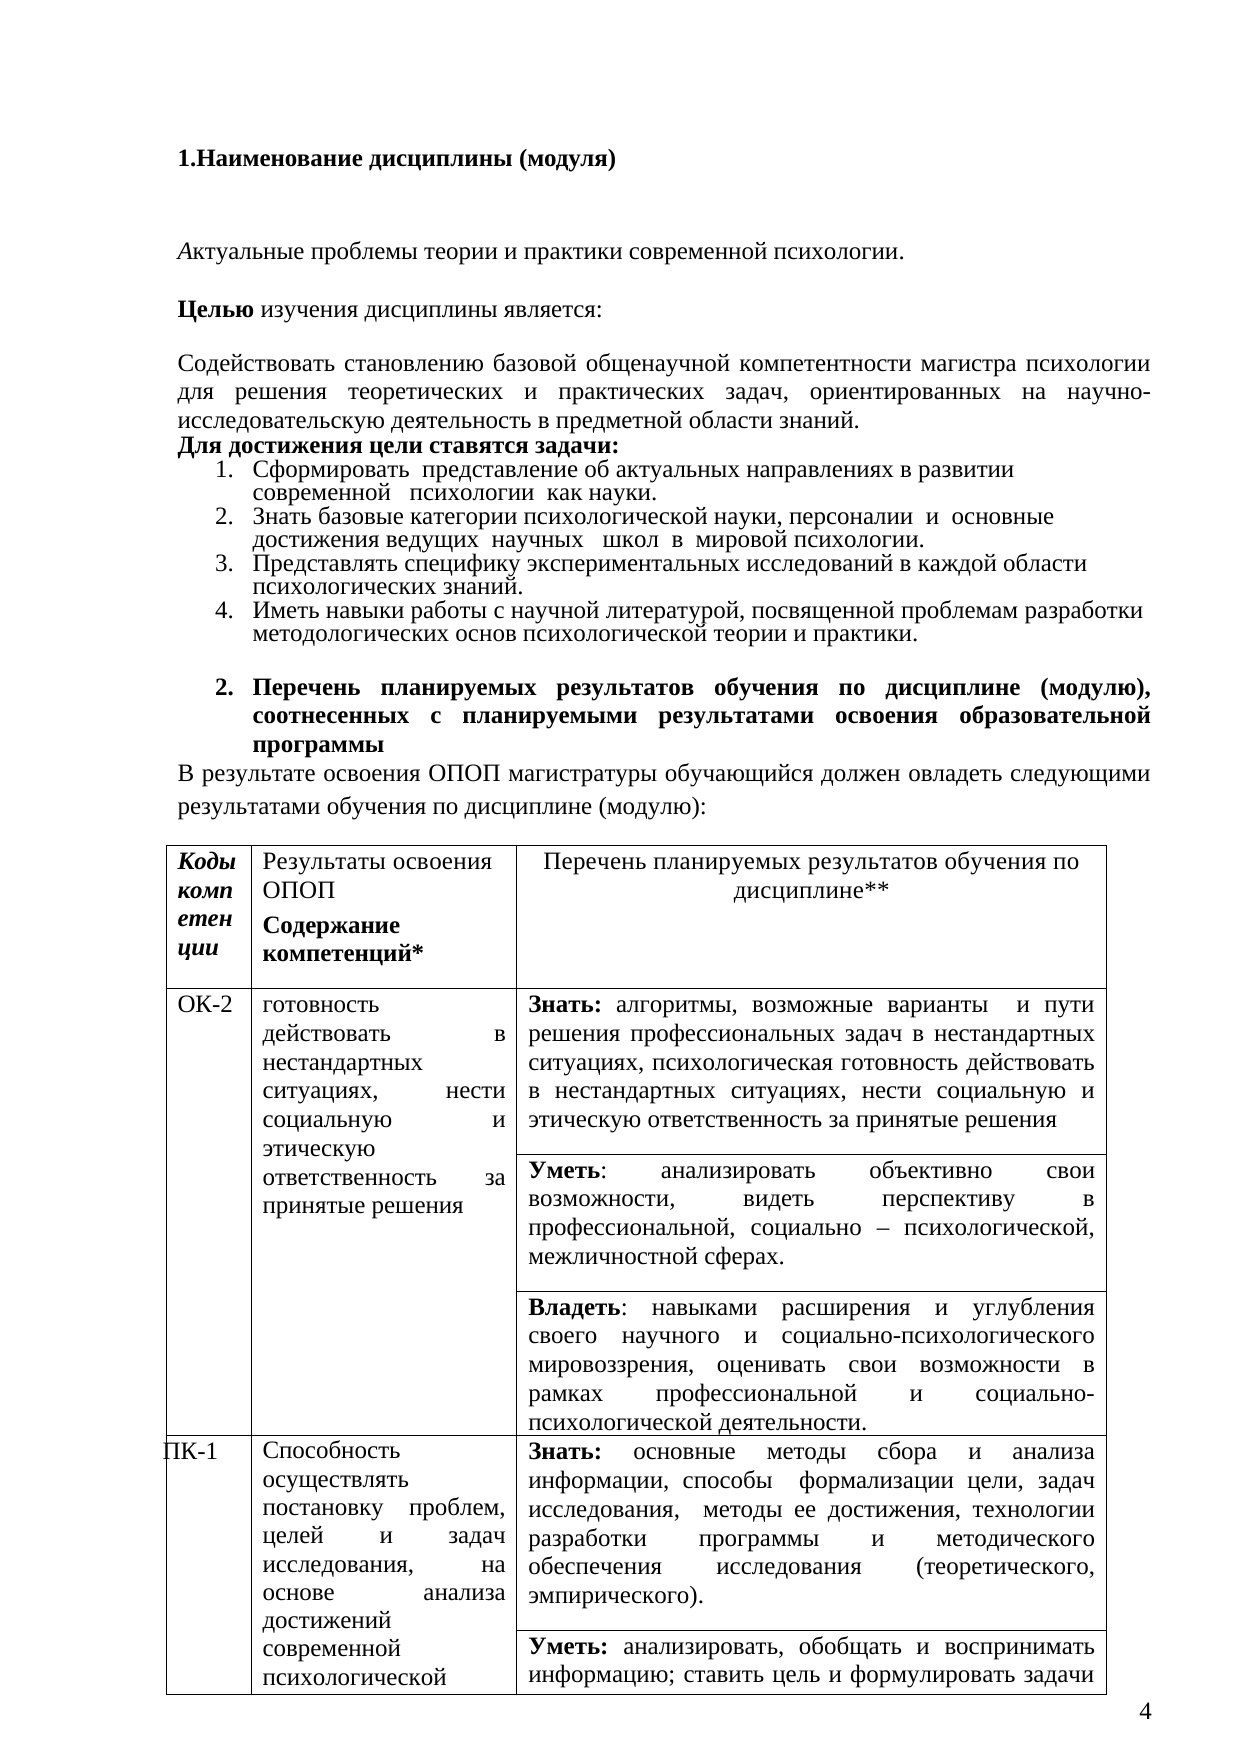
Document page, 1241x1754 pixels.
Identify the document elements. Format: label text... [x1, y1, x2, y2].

table_header Результаты освоения ОПОП Содержание компетенций* [252, 846, 516, 988]
table_cell готовность действовать в нестандартных ситуациях, нести социальную и этическую ответственность за принятые решения [252, 989, 516, 1435]
table_cell Знать: основные методы сбора и анализа информации, способы формализации цели, задач исследования, методы ее достижения, технологии разработки программы и методического обеспечения исследования (теоретического, эмпирического). [517, 1436, 1106, 1630]
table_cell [517, 1631, 1106, 1694]
text Актуальные проблемы теории и практики современной психологии. [177, 236, 1152, 265]
list Сформировать представление об актуальных направлениях в развитии современной психологии как науки. [215, 460, 1152, 505]
table_cell Способность осуществлять постановку проблем, целей и задач исследования, на основе анализа достижений современной психологической науки и практики, обосновывать гипотезы, разрабатывать программу и методическое обеспечение исследования (теоретического, эмпирического). [252, 1436, 516, 1694]
text Содействовать становлению базовой общенаучной компетентности магистра психологии для решения теоретических и практических задач, ориентированных на научно- исследовательскую деятельность в предметной области знаний. [177, 348, 1152, 434]
table_header Перечень планируемых результатов обучения по дисциплине** [517, 846, 1106, 988]
list Иметь навыки работы с научной литературой, посвященной проблемам разработки методологических основ психологической теории и практики. [215, 601, 1152, 646]
subtitle 1.Наименование дисциплины (модуля) [177, 143, 1152, 172]
text Для достижения цели ставятся задачи: [177, 435, 1152, 458]
list Знать базовые категории психологической науки, персоналии и основные достижения ведущих научных школ в мировой психологии. [215, 507, 1152, 552]
table_cell Владеть: навыками расширения и углубления своего научного и социально-психологического мировоззрения, оценивать свои возможности в рамках профессиональной и социально-психологической деятельности. [517, 1292, 1106, 1435]
list Перечень планируемых результатов обучения по дисциплине (модулю), соотнесенных с планируемыми результатами освоения образовательной программы [215, 672, 1152, 758]
table_cell ПК-1 [167, 1436, 251, 1694]
list Представлять специфику экспериментальных исследований в каждой области психологических знаний. [215, 554, 1152, 599]
table_header Коды компетенции [167, 846, 251, 988]
text Целью изучения дисциплины является: [177, 294, 1152, 322]
text В результате освоения ОПОП магистратуры обучающийся должен овладеть следующими результатами обучения по дисциплине (модулю): [177, 758, 1152, 820]
table_cell Знать: алгоритмы, возможные варианты и пути решения профессиональных задач в нестандартных ситуациях, психологическая готовность действовать в нестандартных ситуациях, нести социальную и этическую ответственность за принятые решения [517, 989, 1106, 1154]
table_cell Уметь: анализировать объективно свои возможности, видеть перспективу в профессиональной, социально – психологической, межличностной сферах. [517, 1155, 1106, 1291]
table_cell ОК-2 [167, 989, 251, 1435]
